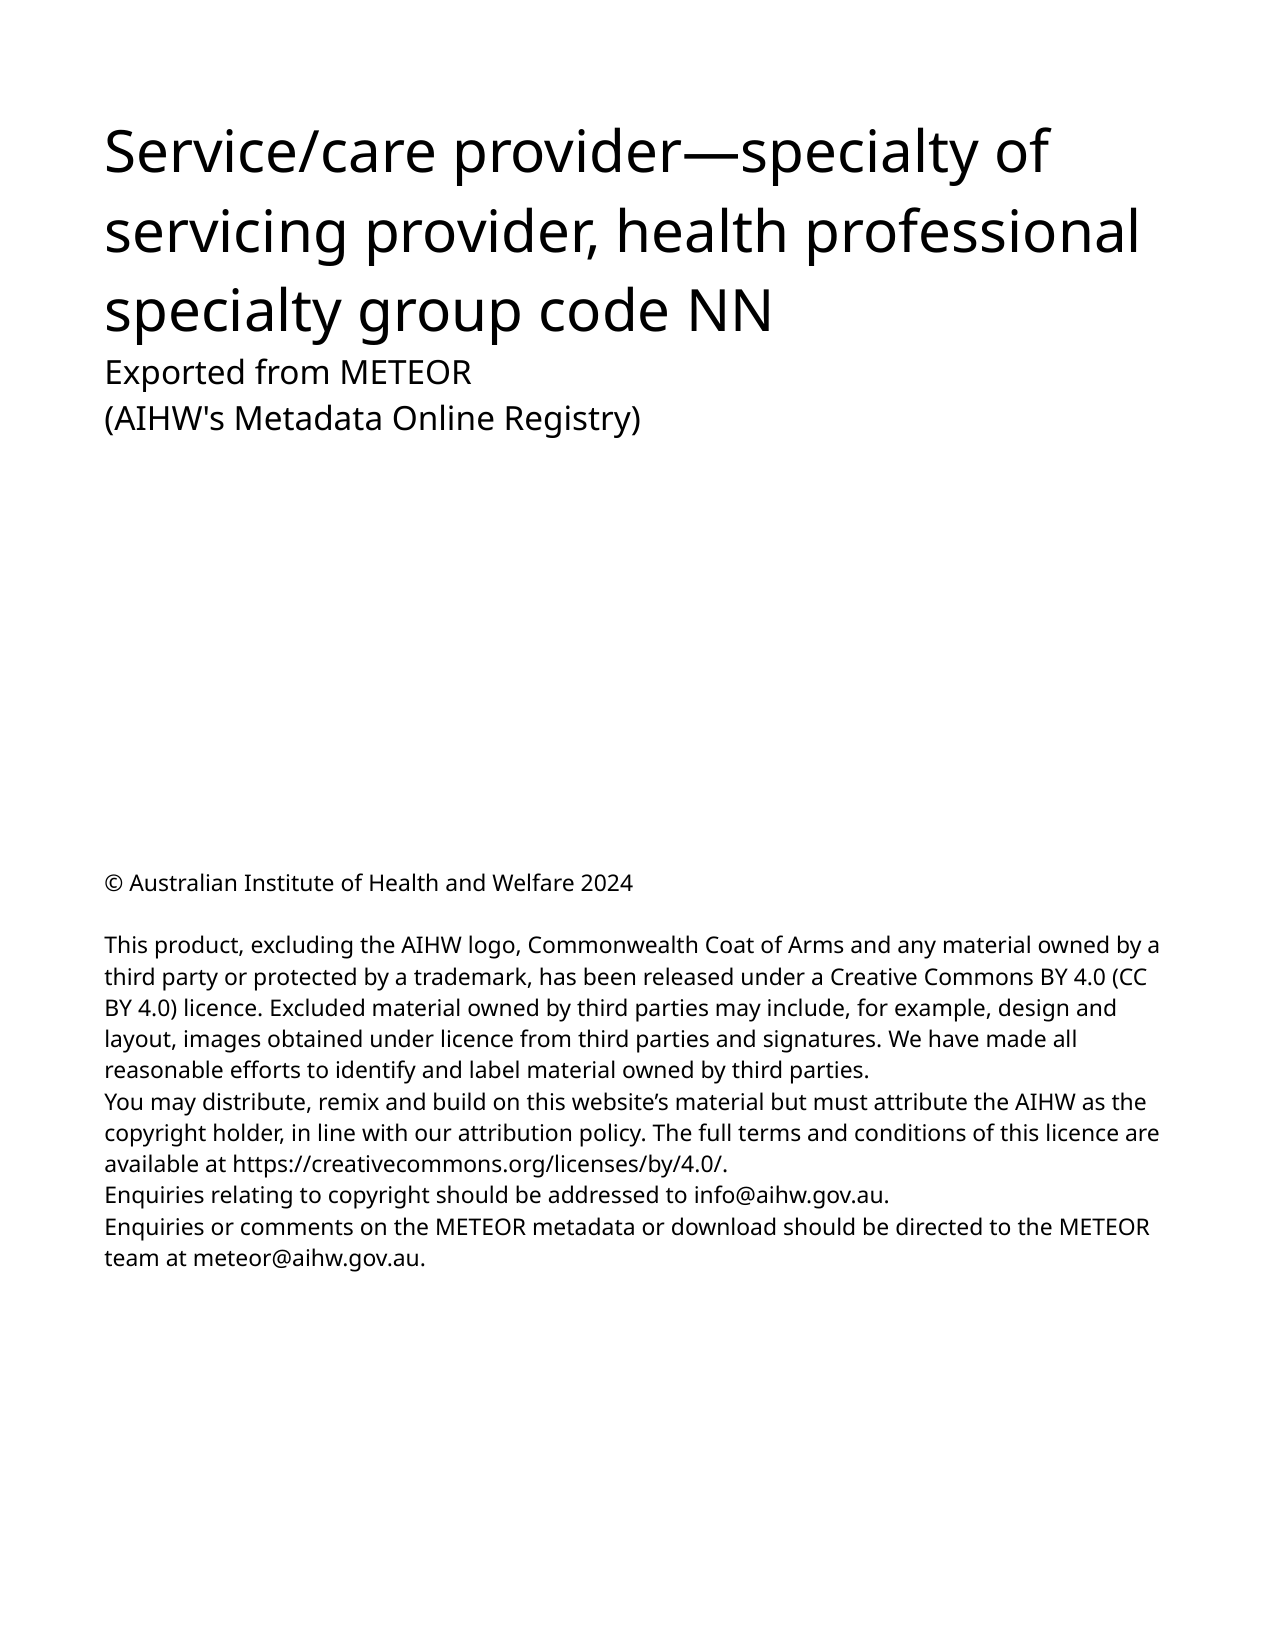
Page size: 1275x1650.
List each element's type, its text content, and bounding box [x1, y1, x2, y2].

title Service/care provider—specialty of servicing provider, health professional specialty group code NN [104, 110, 1171, 349]
text © Australian Institute of Health and Welfare 2024 [104, 867, 1171, 898]
text Enquiries relating to copyright should be addressed to info@aihw.gov.au. [104, 1179, 1171, 1211]
text You may distribute, remix and build on this website’s material but must attribute the AIHW as the copyright holder, in line with our attribution policy. The full terms and conditions of this licence are available at https://creativecommons.org/licenses/by/4.0/. [104, 1086, 1171, 1179]
subtitle Exported from METEOR [104, 349, 1171, 394]
text This product, excluding the AIHW logo, Commonwealth Coat of Arms and any material owned by a third party or protected by a trademark, has been released under a Creative Commons BY 4.0 (CC BY 4.0) licence. Excluded material owned by third parties may include, for example, design and layout, images obtained under licence from third parties and signatures. We have made all reasonable efforts to identify and label material owned by third parties. [104, 929, 1171, 1086]
text Enquiries or comments on the METEOR metadata or download should be directed to the METEOR team at meteor@aihw.gov.au. [104, 1211, 1171, 1273]
subtitle (AIHW's Metadata Online Registry) [104, 394, 1171, 440]
